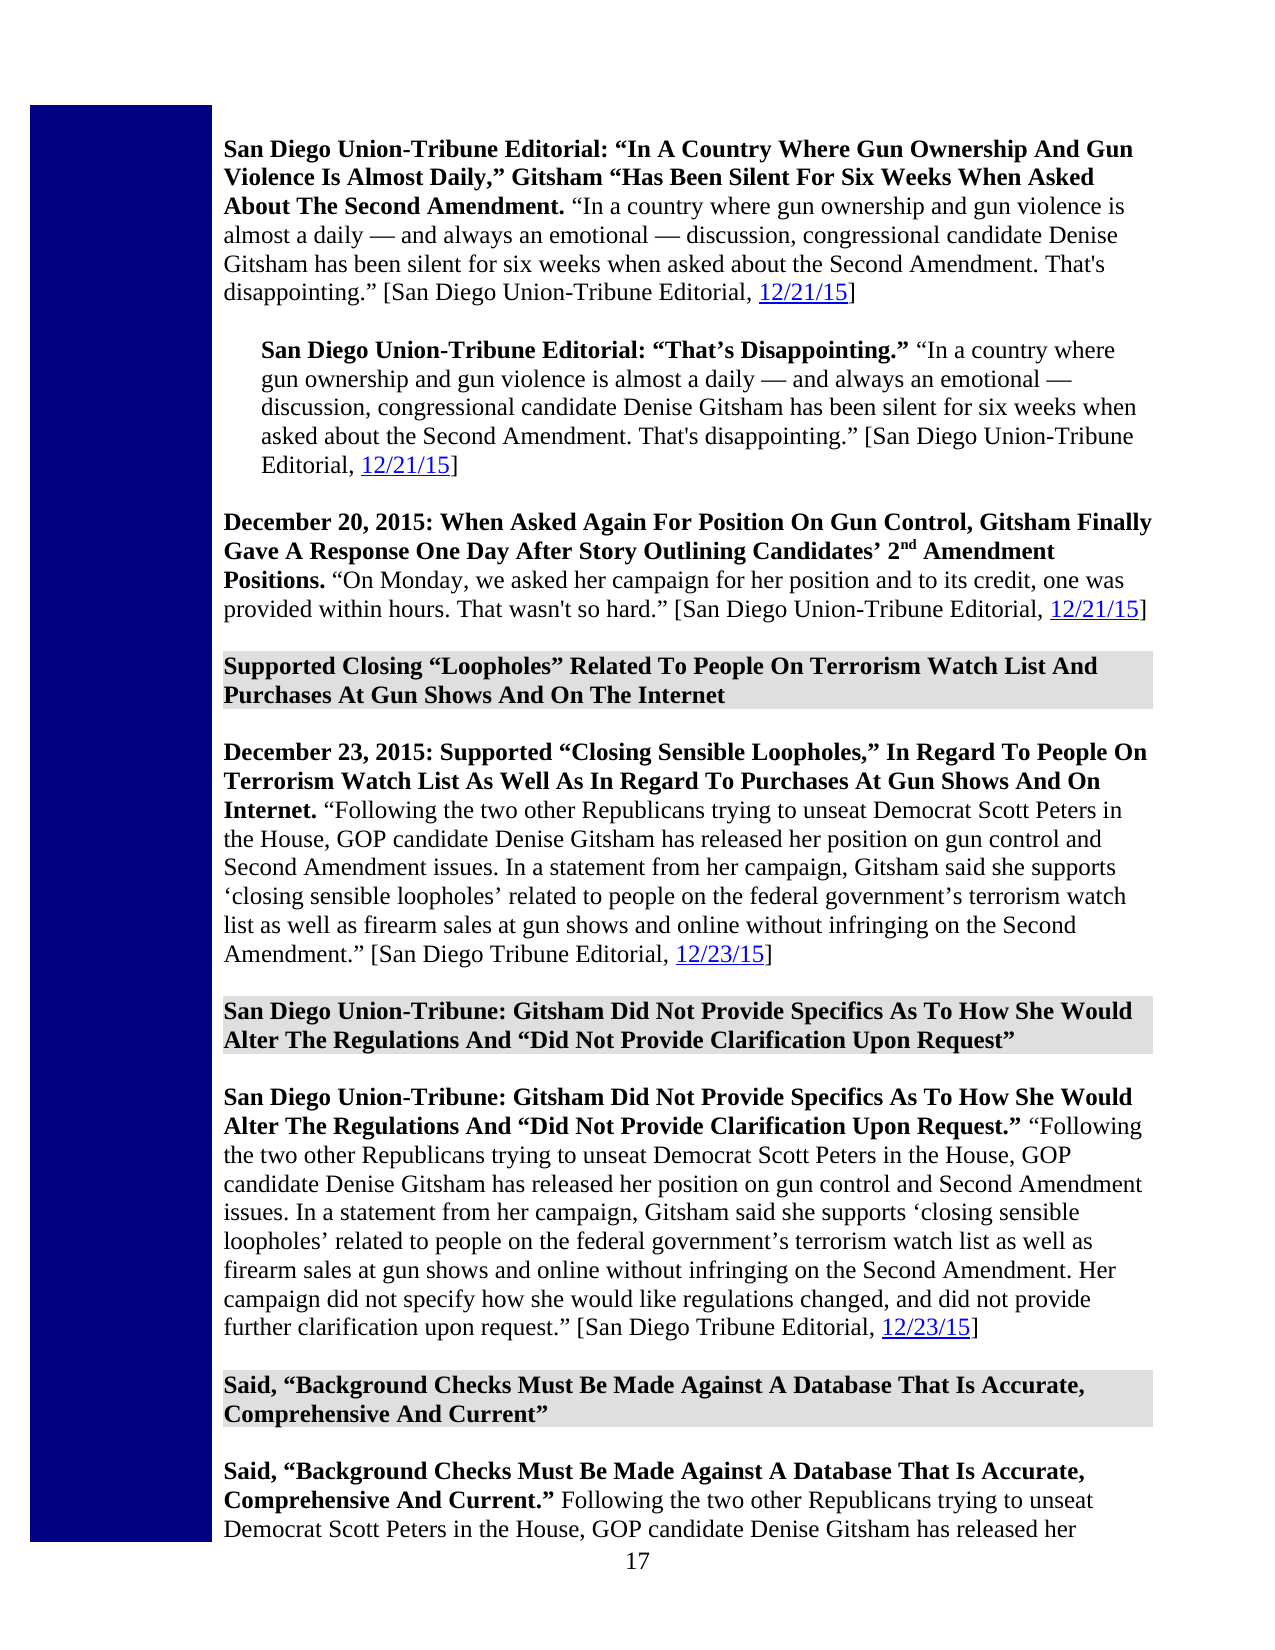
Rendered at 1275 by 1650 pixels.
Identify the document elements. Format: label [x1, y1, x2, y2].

table_header [30, 105, 212, 1542]
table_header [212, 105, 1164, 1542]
